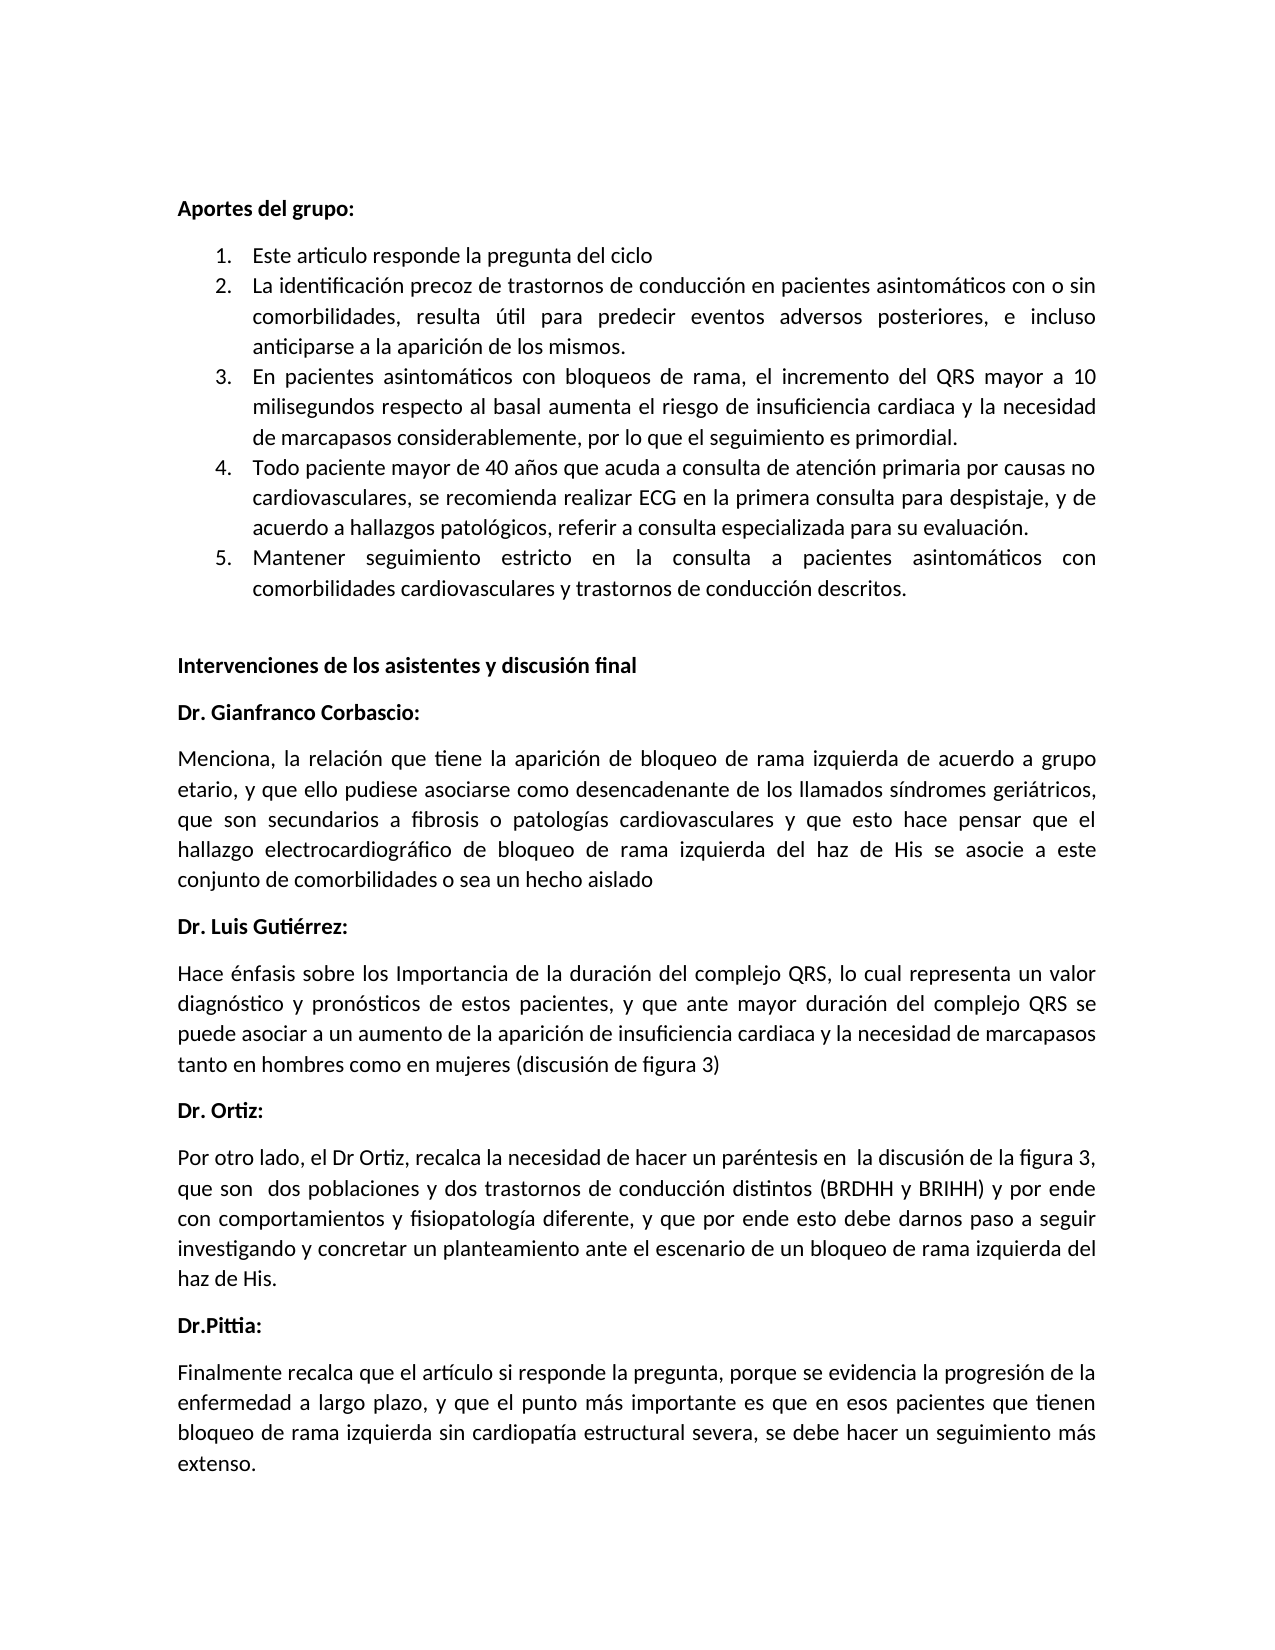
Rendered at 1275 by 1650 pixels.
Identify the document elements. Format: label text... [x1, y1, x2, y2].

list Este articulo responde la pregunta del ciclo [215, 241, 1098, 269]
text Menciona, la relación que tiene la aparición de bloqueo de rama izquierda de acuerdo a grupo etario, y que ello pudiese asociarse como desencadenante de los llamados síndromes geriátricos, que son secundarios a fibrosis o patologías cardiovasculares y que esto hace pensar que el hallazgo electrocardiográfico de bloqueo de rama izquierda del haz de His se asocie a este conjunto de comorbilidades o sea un hecho aislado [177, 744, 1098, 893]
list Mantener seguimiento estricto en la consulta a pacientes asintomáticos con comorbilidades cardiovasculares y trastornos de conducción descritos. [215, 543, 1098, 602]
text Dr. Gianfranco Corbascio: [177, 698, 1098, 726]
list La identificación precoz de trastornos de conducción en pacientes asintomáticos con o sin comorbilidades, resulta útil para predecir eventos adversos posteriores, e incluso anticiparse a la aparición de los mismos. [215, 272, 1098, 360]
list Todo paciente mayor de 40 años que acuda a consulta de atención primaria por causas no cardiovasculares, se recomienda realizar ECG en la primera consulta para despistaje, y de acuerdo a hallazgos patológicos, referir a consulta especializada para su evaluación. [215, 453, 1098, 541]
text Aportes del grupo: [177, 194, 1098, 222]
text Dr.Pittia: [177, 1311, 1098, 1339]
text Finalmente recalca que el artículo si responde la pregunta, porque se evidencia la progresión de la enfermedad a largo plazo, y que el punto más importante es que en esos pacientes que tienen bloqueo de rama izquierda sin cardiopatía estructural severa, se debe hacer un seguimiento más extenso. [177, 1358, 1098, 1477]
text Dr. Luis Gutiérrez: [177, 912, 1098, 940]
text Por otro lado, el Dr Ortiz, recalca la necesidad de hacer un paréntesis en la discusión de la figura 3, que son dos poblaciones y dos trastornos de conducción distintos (BRDHH y BRIHH) y por ende con comportamientos y fisiopatología diferente, y que por ende esto debe darnos paso a seguir investigando y concretar un planteamiento ante el escenario de un bloqueo de rama izquierda del haz de His. [177, 1143, 1098, 1292]
list En pacientes asintomáticos con bloqueos de rama, el incremento del QRS mayor a 10 milisegundos respecto al basal aumenta el riesgo de insuficiencia cardiaca y la necesidad de marcapasos considerablemente, por lo que el seguimiento es primordial. [215, 362, 1098, 451]
text Hace énfasis sobre los Importancia de la duración del complejo QRS, lo cual representa un valor diagnóstico y pronósticos de estos pacientes, y que ante mayor duración del complejo QRS se puede asociar a un aumento de la aparición de insuficiencia cardiaca y la necesidad de marcapasos tanto en hombres como en mujeres (discusión de figura 3) [177, 959, 1098, 1078]
text Intervenciones de los asistentes y discusión final [177, 651, 1098, 679]
text Dr. Ortiz: [177, 1097, 1098, 1124]
